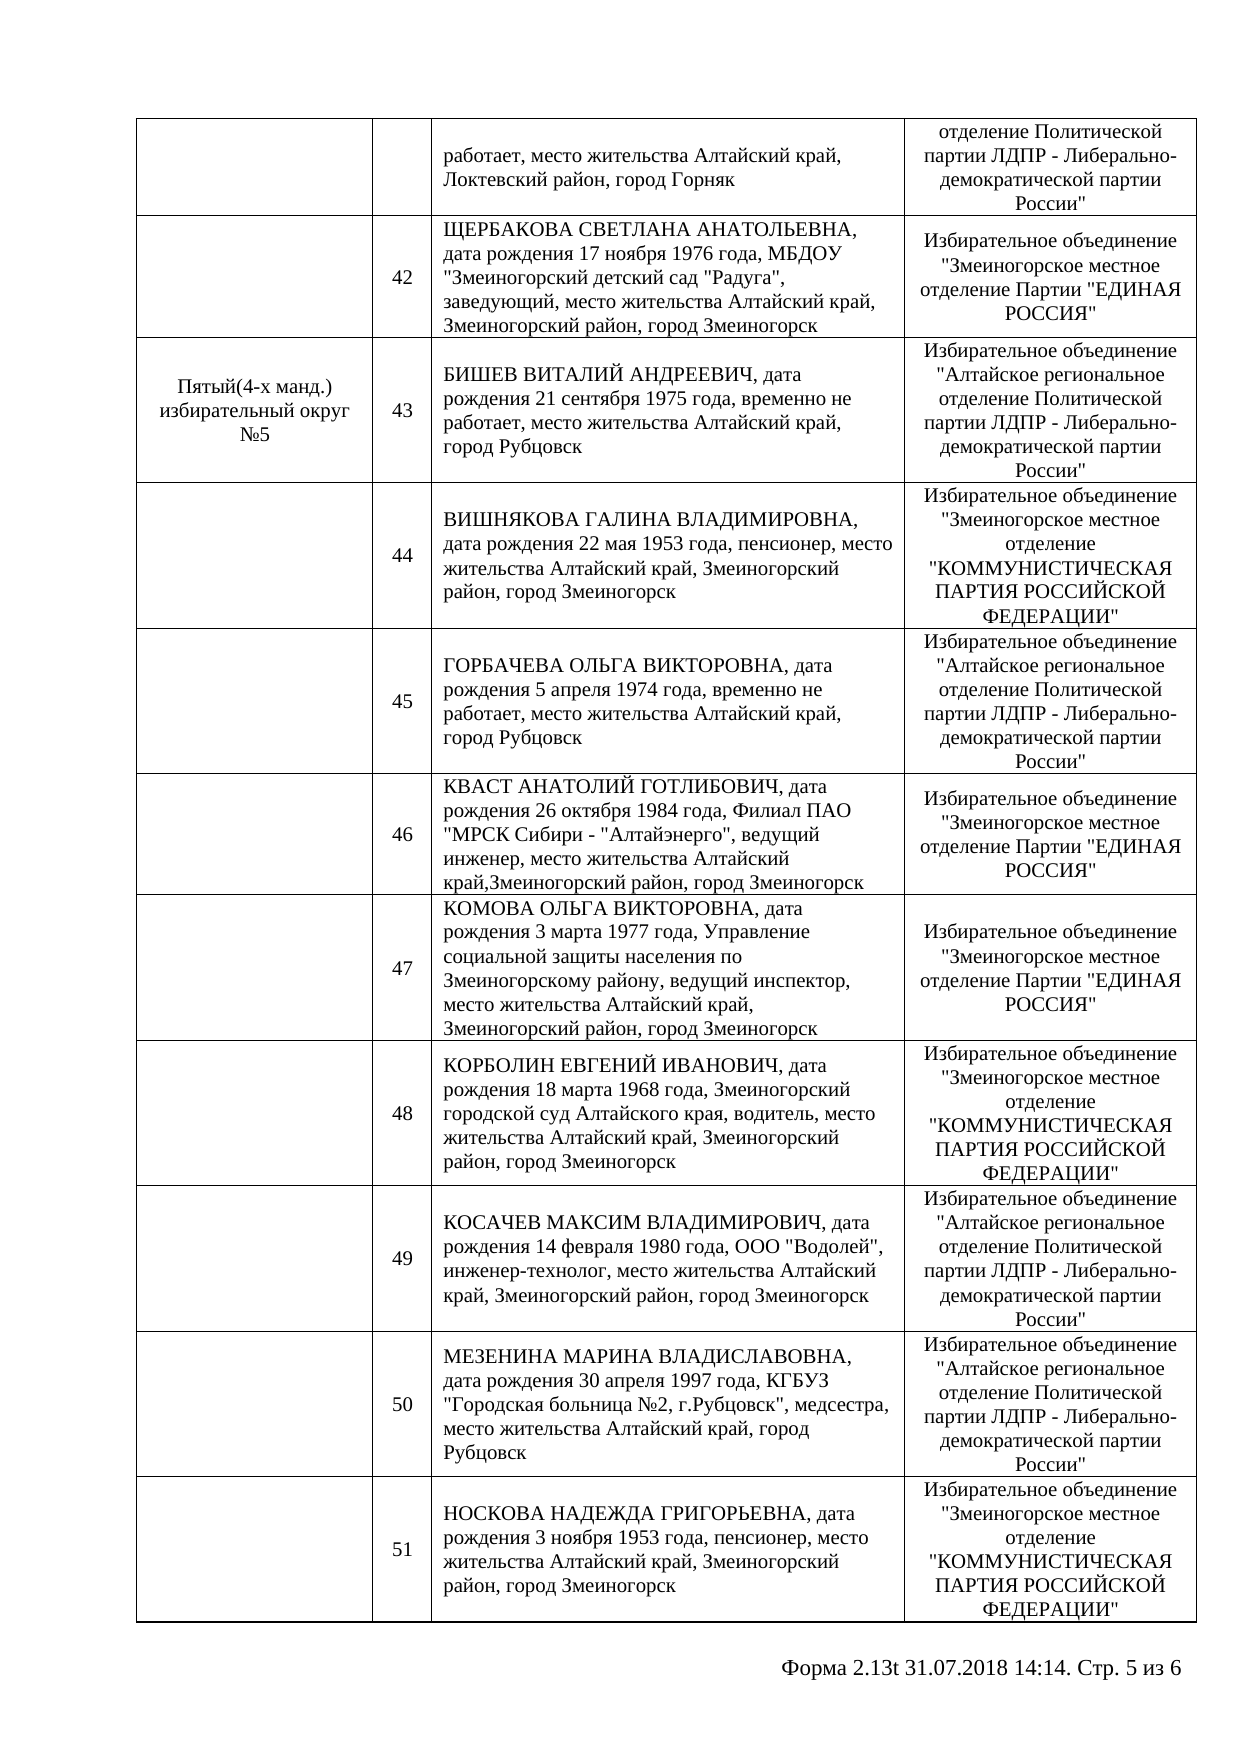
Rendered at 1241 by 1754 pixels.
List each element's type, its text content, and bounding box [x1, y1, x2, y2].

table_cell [432, 119, 904, 215]
table_cell КВАСТ АНАТОЛИЙ ГОТЛИБОВИЧ, дата рождения 26 октября 1984 года, Филиал ПАО "МРСК Сибири - "Алтайэнерго", ведущий инженер, место жительства Алтайский край,Змеиногорский район, город Змеиногорск [432, 774, 904, 894]
table_cell [137, 1477, 372, 1621]
table_cell Избирательное объединение "Алтайское региональное отделение Политической партии ЛДПР - Либерально-демократической партии России" [905, 1332, 1196, 1476]
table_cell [905, 119, 1196, 215]
table_cell [137, 1041, 372, 1185]
table_cell Избирательное объединение "Змеиногорское местное отделение "КОММУНИСТИЧЕСКАЯ ПАРТИЯ РОССИЙСКОЙ ФЕДЕРАЦИИ" [905, 1041, 1196, 1185]
table_cell Избирательное объединение "Змеиногорское местное отделение Партии "ЕДИНАЯ РОССИЯ" [905, 895, 1196, 1040]
table_cell ЩЕРБАКОВА СВЕТЛАНА АНАТОЛЬЕВНА, дата рождения 17 ноября 1976 года, МБДОУ "Змеиногорский детский сад "Радуга", заведующий, место жительства Алтайский край, Змеиногорский район, город Змеиногорск [432, 216, 904, 337]
table_cell 48 [373, 1041, 431, 1185]
table_cell 41 [373, 119, 431, 215]
table_cell [137, 216, 372, 337]
table_cell КОРБОЛИН ЕВГЕНИЙ ИВАНОВИЧ, дата рождения 18 марта 1968 года, Змеиногорский городской суд Алтайского края, водитель, место жительства Алтайский край, Змеиногорский район, город Змеиногорск [432, 1041, 904, 1185]
table_cell БИШЕВ ВИТАЛИЙ АНДРЕЕВИЧ, дата рождения 21 сентября 1975 года, временно не работает, место жительства Алтайский край, город Рубцовск [432, 338, 904, 482]
table_cell 42 [373, 216, 431, 337]
table_cell 46 [373, 774, 431, 894]
table_cell ГОРБАЧЕВА ОЛЬГА ВИКТОРОВНА, дата рождения 5 апреля 1974 года, временно не работает, место жительства Алтайский край, город Рубцовск [432, 629, 904, 773]
table_cell МЕЗЕНИНА МАРИНА ВЛАДИСЛАВОВНА, дата рождения 30 апреля 1997 года, КГБУЗ "Городская больница №2, г.Рубцовск", медсестра, место жительства Алтайский край, город Рубцовск [432, 1332, 904, 1476]
table_cell Избирательное объединение "Змеиногорское местное отделение "КОММУНИСТИЧЕСКАЯ ПАРТИЯ РОССИЙСКОЙ ФЕДЕРАЦИИ" [905, 483, 1196, 628]
table_cell Избирательное объединение "Змеиногорское местное отделение "КОММУНИСТИЧЕСКАЯ ПАРТИЯ РОССИЙСКОЙ ФЕДЕРАЦИИ" [905, 1477, 1196, 1621]
table_cell 45 [373, 629, 431, 773]
table_cell [137, 1332, 372, 1476]
table_cell Пятый(4-x манд.) избирательный округ №5 [137, 338, 372, 482]
table_cell Избирательное объединение "Алтайское региональное отделение Политической партии ЛДПР - Либерально-демократической партии России" [905, 629, 1196, 773]
table_cell [137, 895, 372, 1040]
table_cell Избирательное объединение "Алтайское региональное отделение Политической партии ЛДПР - Либерально-демократической партии России" [905, 1186, 1196, 1331]
table_cell [137, 629, 372, 773]
table_cell [137, 119, 372, 215]
table_cell КОМОВА ОЛЬГА ВИКТОРОВНА, дата рождения 3 марта 1977 года, Управление социальной защиты населения по Змеиногорскому району, ведущий инспектор, место жительства Алтайский край, Змеиногорский район, город Змеиногорск [432, 895, 904, 1040]
table_cell КОСАЧЕВ МАКСИМ ВЛАДИМИРОВИЧ, дата рождения 14 февраля 1980 года, ООО "Водолей", инженер-технолог, место жительства Алтайский край, Змеиногорский район, город Змеиногорск [432, 1186, 904, 1331]
table_cell 50 [373, 1332, 431, 1476]
table_cell 43 [373, 338, 431, 482]
table_cell 49 [373, 1186, 431, 1331]
table_cell 51 [373, 1477, 431, 1621]
table_cell ВИШНЯКОВА ГАЛИНА ВЛАДИМИРОВНА, дата рождения 22 мая 1953 года, пенсионер, место жительства Алтайский край, Змеиногорский район, город Змеиногорск [432, 483, 904, 628]
table_cell 44 [373, 483, 431, 628]
table_cell [137, 1186, 372, 1331]
table_cell Избирательное объединение "Змеиногорское местное отделение Партии "ЕДИНАЯ РОССИЯ" [905, 216, 1196, 337]
table_cell [137, 774, 372, 894]
table_cell Избирательное объединение "Алтайское региональное отделение Политической партии ЛДПР - Либерально-демократической партии России" [905, 338, 1196, 482]
table_cell НОСКОВА НАДЕЖДА ГРИГОРЬЕВНА, дата рождения 3 ноября 1953 года, пенсионер, место жительства Алтайский край, Змеиногорский район, город Змеиногорск [432, 1477, 904, 1621]
table_cell Избирательное объединение "Змеиногорское местное отделение Партии "ЕДИНАЯ РОССИЯ" [905, 774, 1196, 894]
table_cell [137, 483, 372, 628]
table_cell 47 [373, 895, 431, 1040]
